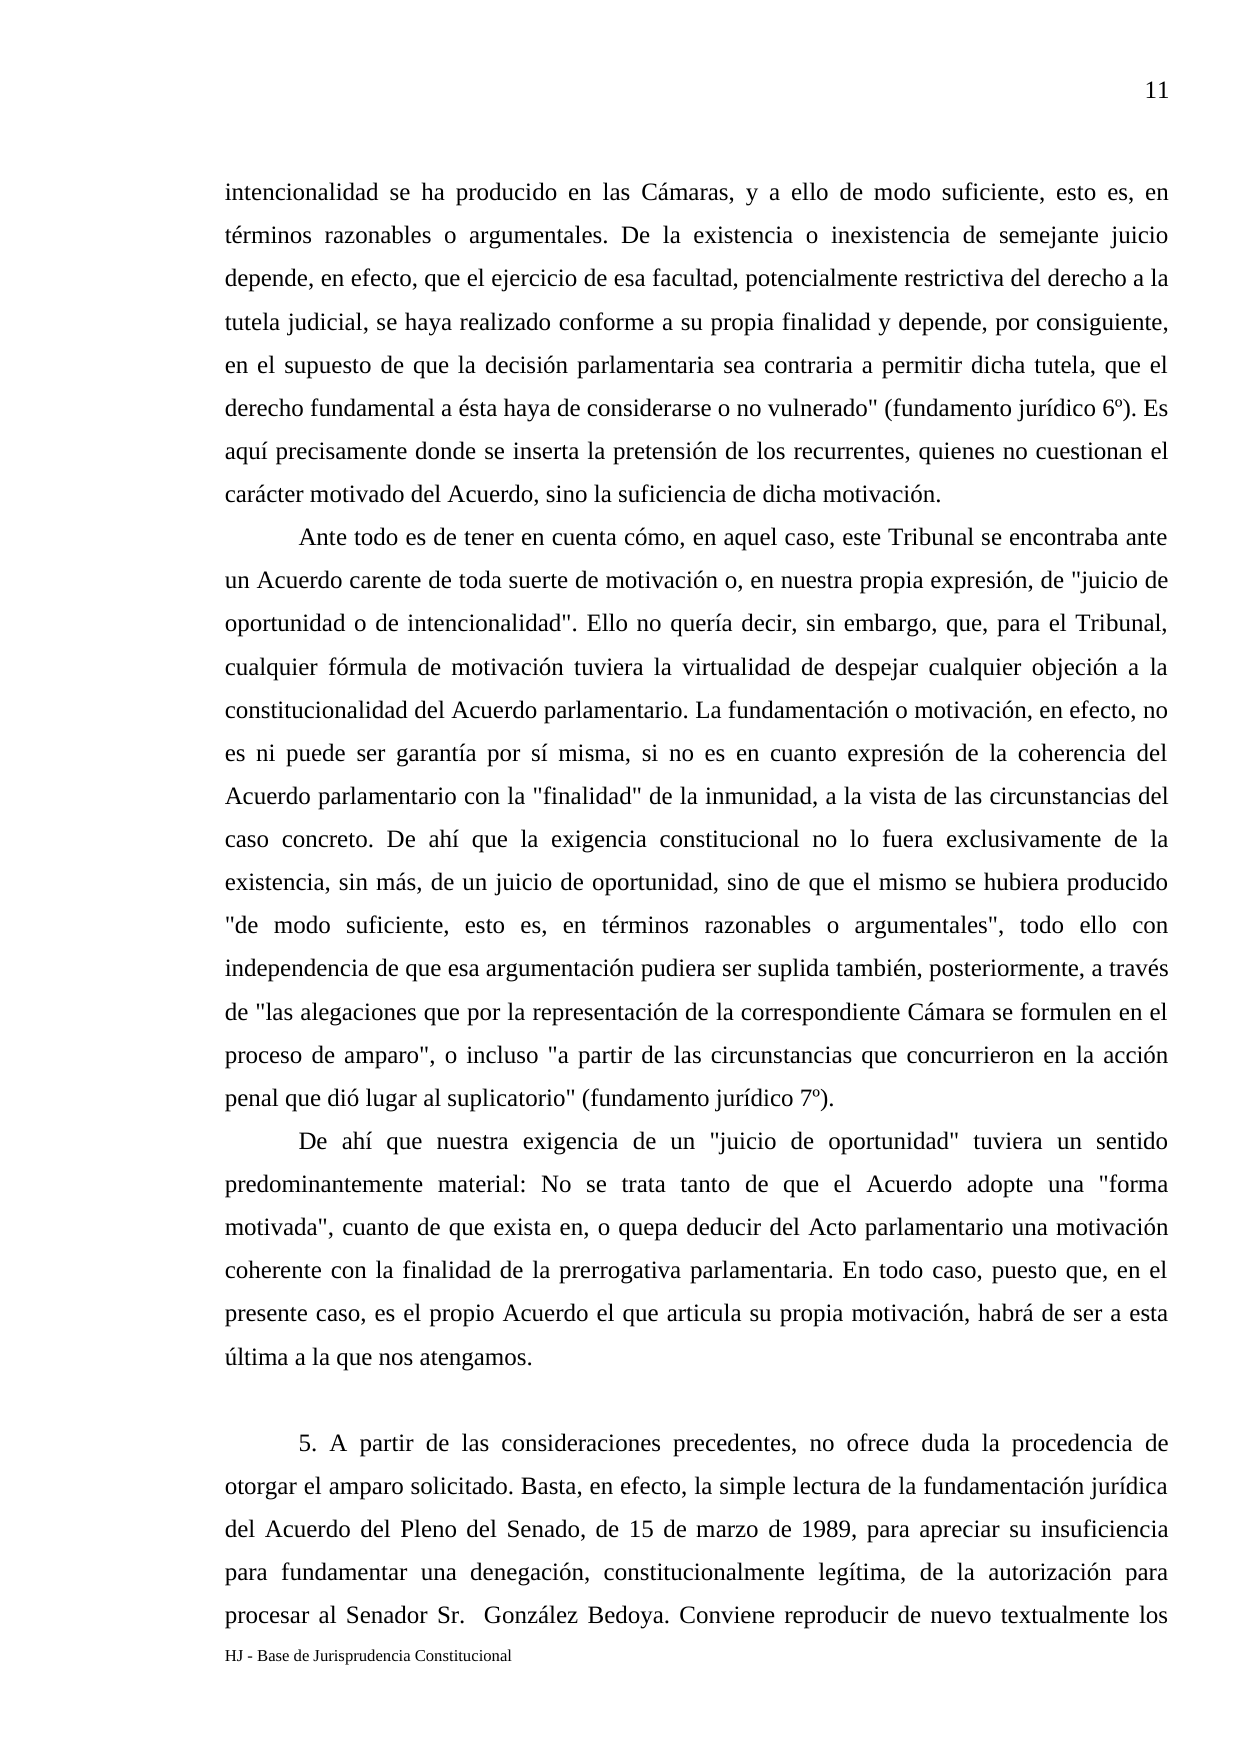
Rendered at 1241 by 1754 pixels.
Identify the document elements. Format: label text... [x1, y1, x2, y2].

text Ante todo es de tener en cuenta cómo, en aquel caso, este Tribunal se encontraba ante un Acuerdo carente de toda suerte de motivación o, en nuestra propia expresión, de "juicio de oportunidad o de intencionalidad". Ello no quería decir, sin embargo, que, para el Tribunal, cualquier fórmula de motivación tuviera la virtualidad de despejar cualquier objeción a la constitucionalidad del Acuerdo parlamentario. La fundamentación o motivación, en efecto, no es ni puede ser garantía por sí misma, si no es en cuanto expresión de la coherencia del Acuerdo parlamentario con la "finalidad" de la inmunidad, a la vista de las circunstancias del caso concreto. De ahí que la exigencia constitucional no lo fuera exclusivamente de la existencia, sin más, de un juicio de oportunidad, sino de que el mismo se hubiera producido "de modo suficiente, esto es, en términos razonables o argumentales", todo ello con independencia de que esa argumentación pudiera ser suplida también, posteriormente, a través de "las alegaciones que por la representación de la correspondiente Cámara se formulen en el proceso de amparo", o incluso "a partir de las circunstancias que concurrieron en la acción penal que dió lugar al suplicatorio" (fundamento jurídico 7º). [224, 522, 1169, 1112]
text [224, 1428, 1169, 1629]
text De ahí que nuestra exigencia de un "juicio de oportunidad" tuviera un sentido predominantemente material: No se trata tanto de que el Acuerdo adopte una "forma motivada", cuanto de que exista en, o quepa deducir del Acto parlamentario una motivación coherente con la finalidad de la prerrogativa parlamentaria. En todo caso, puesto que, en el presente caso, es el propio Acuerdo el que articula su propia motivación, habrá de ser a esta última a la que nos atengamos. [224, 1126, 1169, 1370]
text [224, 177, 1169, 508]
